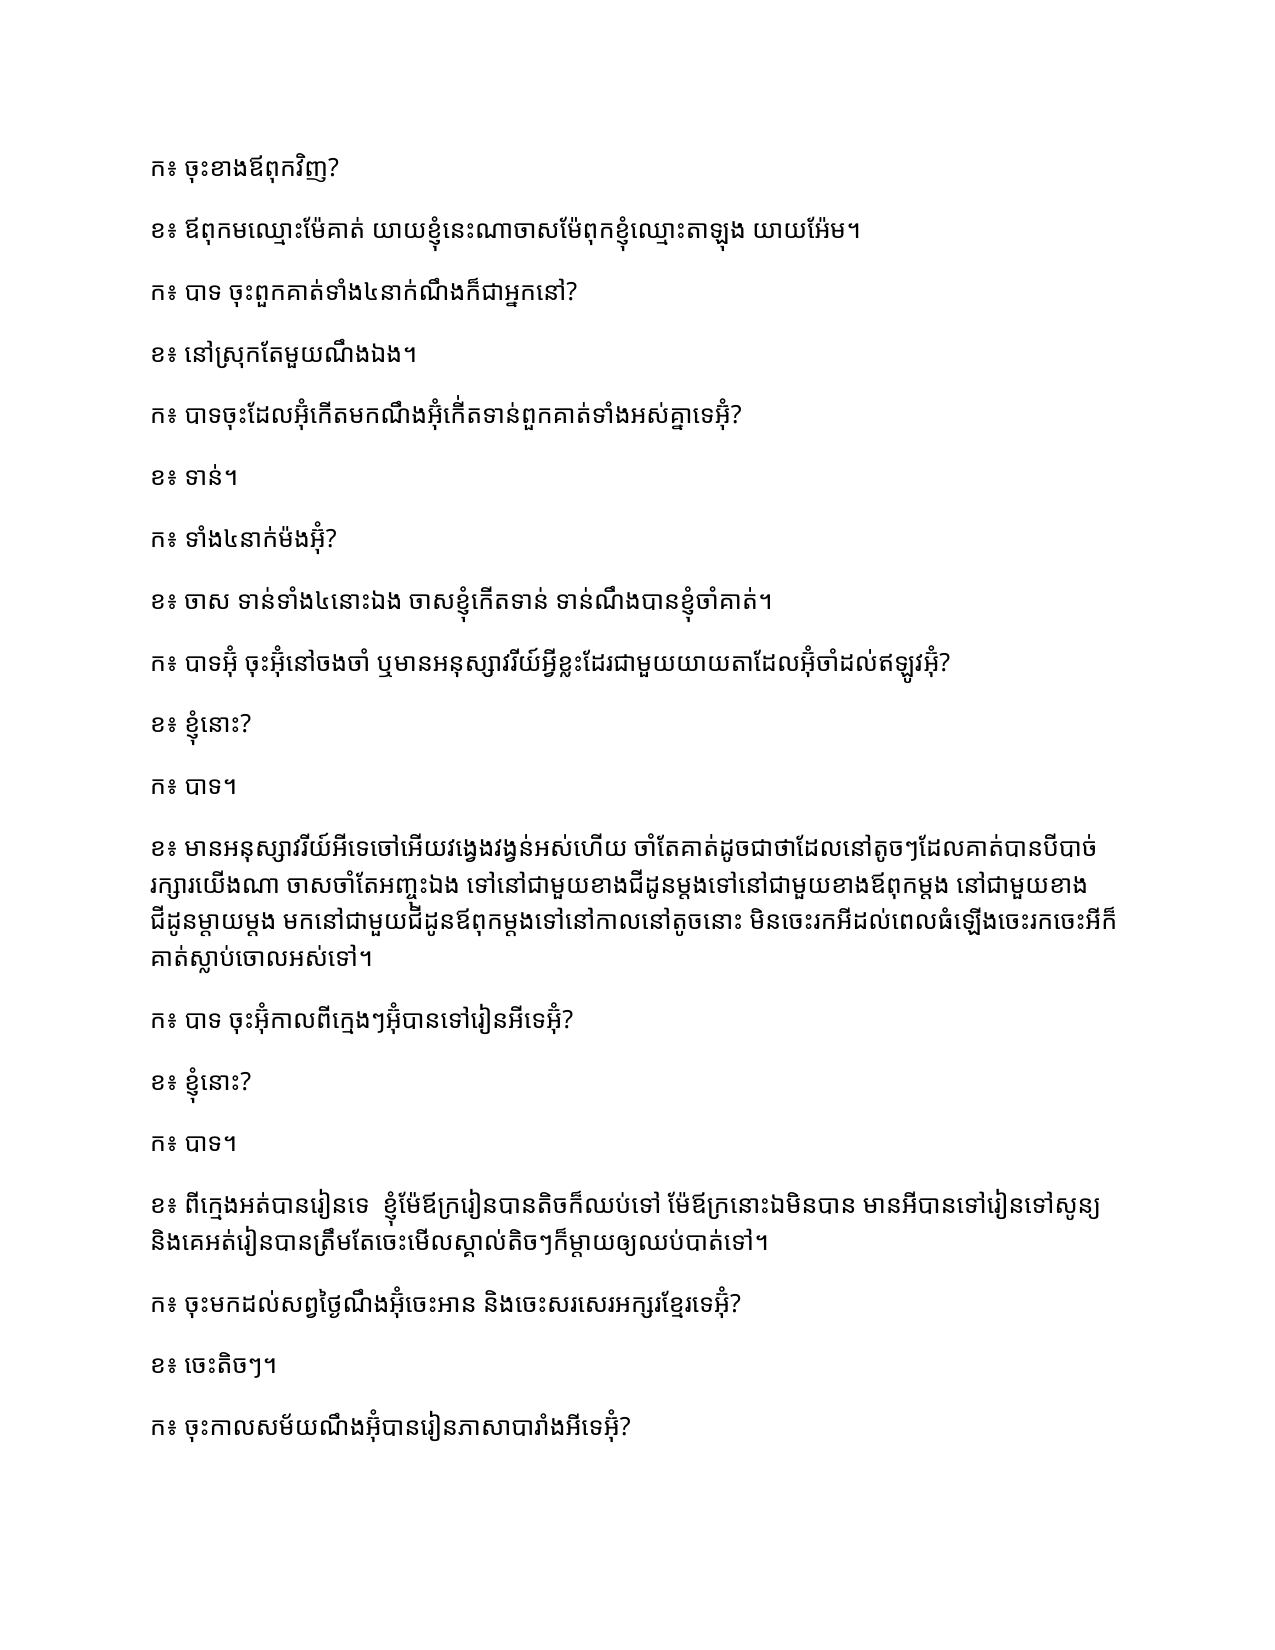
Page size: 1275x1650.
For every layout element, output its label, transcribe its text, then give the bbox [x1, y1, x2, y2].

text ក៖ ចុះមកដល់សព្វថ្ងៃណឹងអ៊ុំចេះអាន និងចេះសរសេរអក្សរខ្មែរទេអ៊ុំ? [150, 1285, 1125, 1319]
text ខ៖ ពីក្មេងអត់បានរៀនទេ ខ្ញុំម៉ែឪក្ររៀនបានតិចក៏ឈប់ទៅ ម៉ែឪក្រនោះឯមិនបាន មានអីបានទៅរៀនទៅសូន្យនិងគេអត់រៀនបានត្រឹមតែចេះមើលស្គាល់តិចៗក៏ម្តាយឲ្យឈប់បាត់ទៅ។ [150, 1187, 1125, 1258]
text ខ៖ ឪពុកមឈ្មោះម៉ែគាត់ យាយខ្ញុំនេះណាចាសម៉ែពុកខ្ញុំឈ្មោះតាឡុង យាយអ៉ែម។ [150, 212, 1125, 246]
text ក៖ បាទ ចុះអ៊ុំកាលពីក្មេងៗអ៊ុំបានទៅរៀនអីទេអ៊ុំ? [150, 1002, 1125, 1036]
text ខ៖ ទាន់។ [150, 459, 1125, 493]
text ខ៖ ខ្ញុំនោះ? [150, 706, 1125, 740]
text ក៖ បាទអ៊ុំ ចុះអ៊ុំនៅចងចាំ ឬមានអនុស្សាវរីយ៍អ្វីខ្លះដែរជាមួយយាយតាដែលអ៊ុំចាំដល់ឥឡូវអ៊ុំ? [150, 644, 1125, 678]
text ក៖ បាទ។ [150, 1125, 1125, 1159]
text ក៖ បាទ។ [150, 768, 1125, 802]
text ក៖ ទាំង៤នាក់ម៉ងអ៊ុំ? [150, 521, 1125, 555]
text ក៖ បាទចុះដែលអ៊ុំកើតមកណឹងអ៊ុំកើ់តទាន់ពួកគាត់ទាំងអស់គ្នាទេអ៊ុំ? [150, 397, 1125, 431]
text ក៖ ចុះកាលសម័យណឹងអ៊ុំបានរៀនភាសាបារាំងអីទេអ៊ុំ? [150, 1409, 1125, 1443]
text ខ៖ ចាស ទាន់ទាំង៤នោះឯង ចាសខ្ញុំកើតទាន់ ទាន់ណឹងបានខ្ញុំចាំគាត់។ [150, 582, 1125, 616]
text ខ៖ មានអនុស្សាវរីយ៍អីទេចៅអើយវង្វេងវង្វន់អស់ហើយ ចាំតែគាត់ដូចជាថាដែលនៅតូចៗដែលគាត់បានបីបាច់រក្សារយើងណា ចាសចាំតែអញ្ចុះឯង ទៅនៅជាមួយខាងជីដូនម្តងទៅនៅជាមួយខាងឪពុកម្តង នៅជាមួយខាងជីដូនម្តាយម្តង មកនៅជាមួយជីដូនឪពុកម្តងទៅនៅកាលនៅតូចនោះ មិនចេះរកអីដល់ពេលធំឡើងចេះរកចេះអីក៏គាត់ស្លាប់ចោលអស់ទៅ។ [150, 829, 1125, 974]
text ខ៖ ខ្ញុំនោះ? [150, 1063, 1125, 1097]
text ក៖ បាទ ចុះពួកគាត់ទាំង៤នាក់ណឹងក៏ជាអ្នកនៅ? [150, 273, 1125, 308]
text ខ៖ នៅស្រុកតែមួយណឹងឯង។ [150, 335, 1125, 369]
text ក៖ ចុះខាងឪពុកវិញ? [150, 150, 1125, 184]
text ខ៖ ចេះតិចៗ។ [150, 1347, 1125, 1381]
